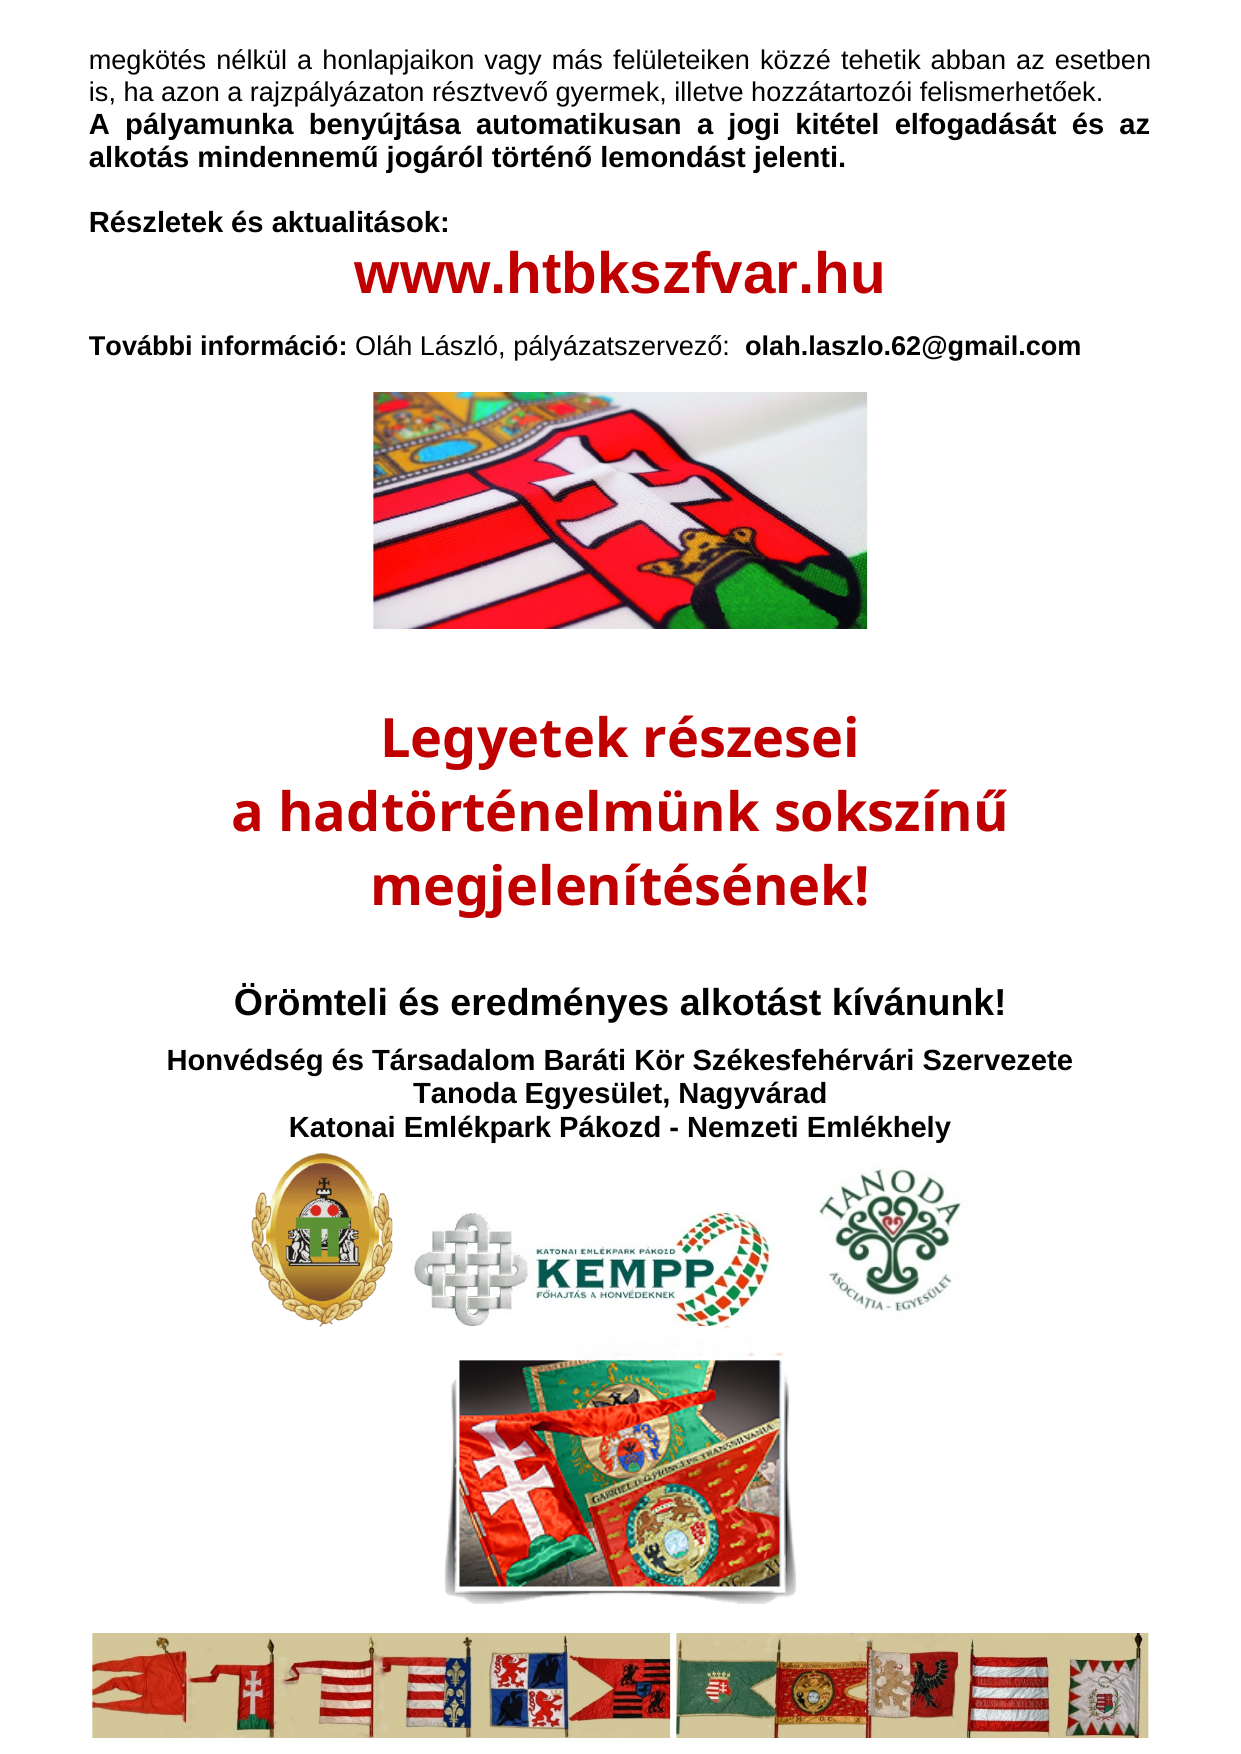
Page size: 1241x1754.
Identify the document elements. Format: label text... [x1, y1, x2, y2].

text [89, 44, 1152, 107]
picture [92, 1633, 671, 1738]
picture [251, 1153, 393, 1327]
picture [373, 392, 868, 629]
text Tanoda Egyesület, Nagyvárad [89, 1076, 1152, 1109]
picture [409, 1153, 989, 1604]
text A pályamunka benyújtása automatikusan a jogi kitétel elfogadását és az alkotás mindennemű jogáról történő lemondást jelenti. [89, 107, 1152, 174]
text www.htbkszfvar.hu [89, 239, 1152, 306]
text Katonai Emlékpark Pákozd - Nemzeti Emlékhely [89, 1109, 1152, 1143]
text a hadtörténelmünk sokszínű megjelenítésének! [89, 773, 1152, 921]
text Honvédség és Társadalom Baráti Kör Székesfehérvári Szervezete [89, 1042, 1152, 1076]
text Örömteli és eredményes alkotást kívánunk! [89, 980, 1152, 1023]
text További információ: Oláh László, pályázatszervező: olah.laszlo.62@gmail.com [89, 330, 1152, 361]
text Legyetek részesei [89, 699, 1152, 773]
picture [676, 1633, 1149, 1738]
text Részletek és aktualitások: [89, 205, 1152, 239]
